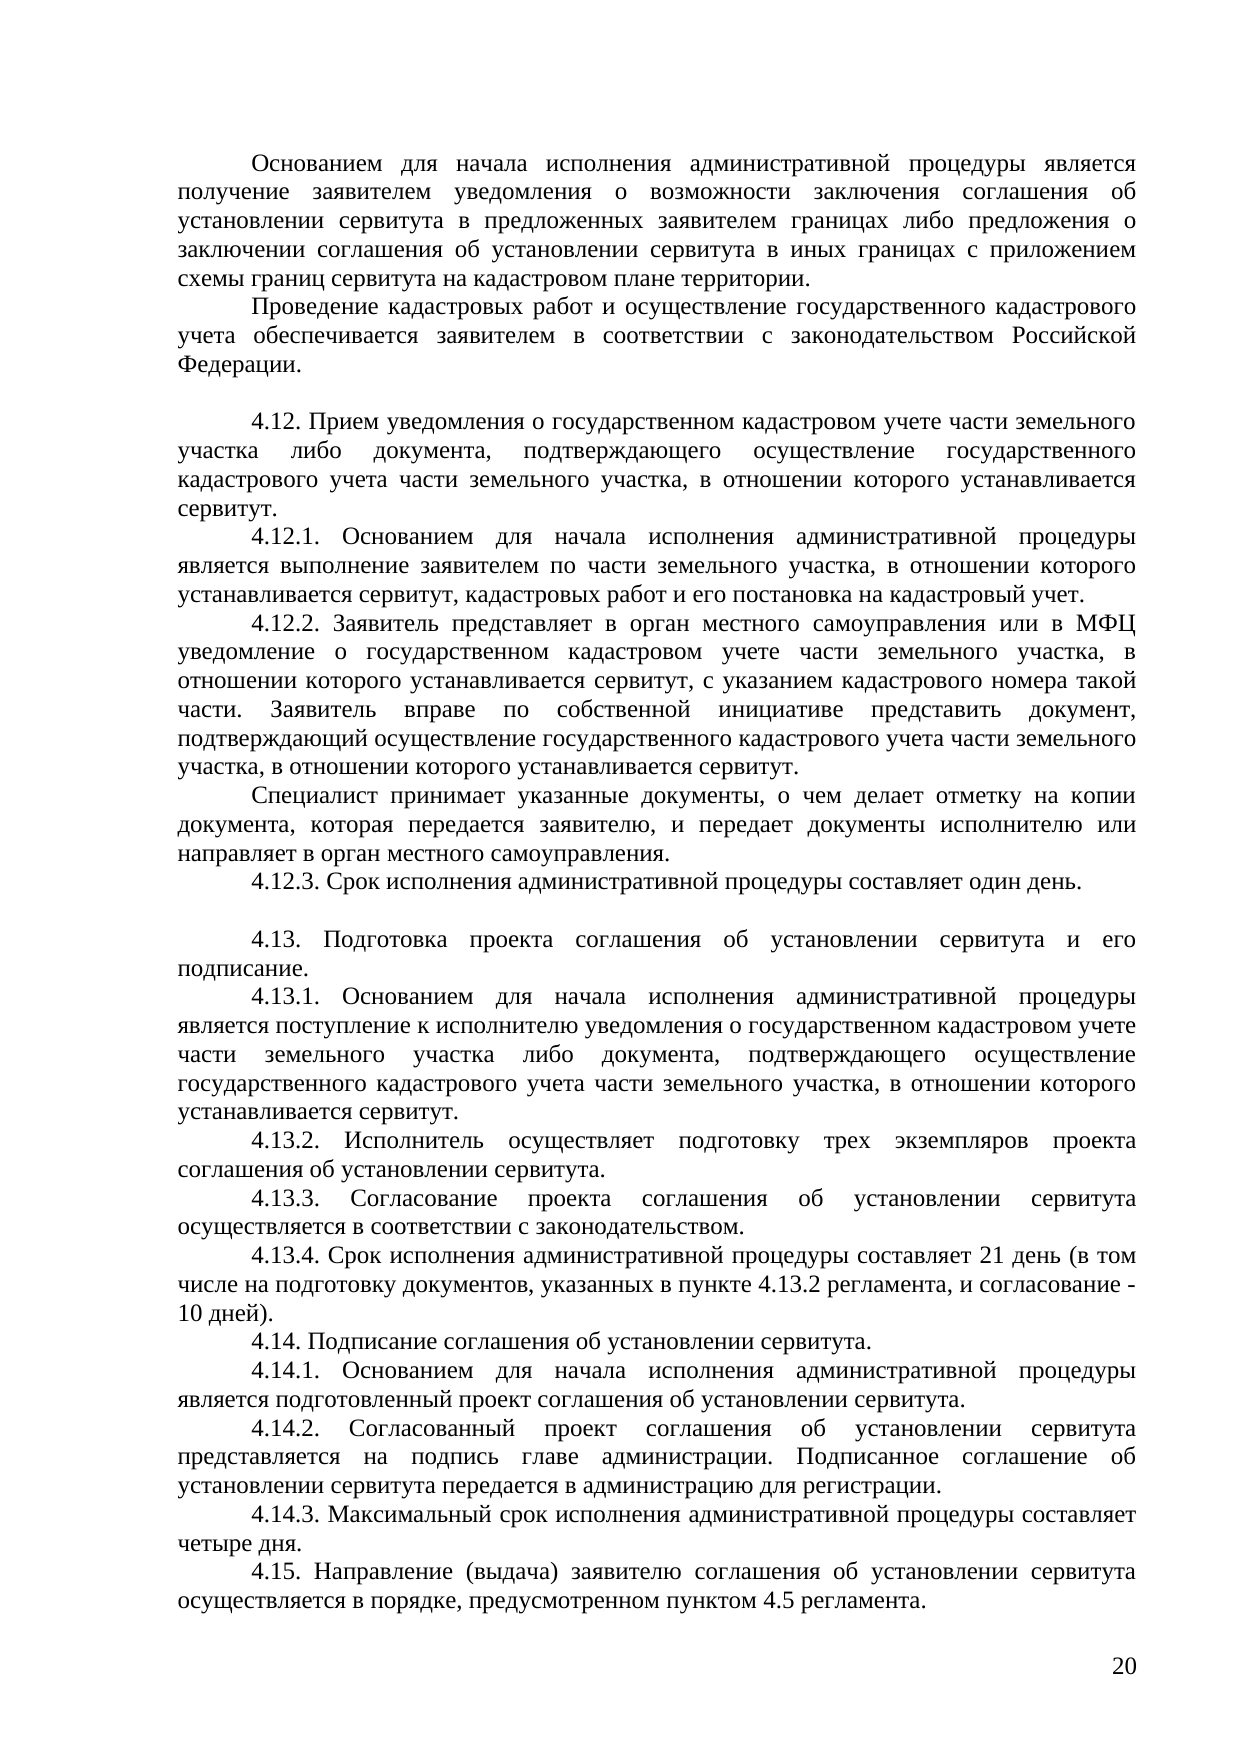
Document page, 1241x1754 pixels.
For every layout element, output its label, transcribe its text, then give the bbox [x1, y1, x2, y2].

text 4.14.2. Согласованный проект соглашения об установлении сервитута представляется на подпись главе администрации. Подписанное соглашение об установлении сервитута передается в администрацию для регистрации. [177, 1413, 1137, 1499]
text 4.13.4. Срок исполнения административной процедуры составляет 21 день (в том числе на подготовку документов, указанных в пункте 4.13.2 регламента, и согласование - 10 дней). [177, 1240, 1137, 1326]
text 4.14. Подписание соглашения об установлении сервитута. [177, 1326, 1137, 1355]
text 4.14.3. Максимальный срок исполнения административной процедуры составляет четыре дня. [177, 1499, 1137, 1556]
text 4.13. Подготовка проекта соглашения об установлении сервитута и его подписание. [177, 924, 1137, 981]
text 4.12. Прием уведомления о государственном кадастровом учете части земельного участка либо документа, подтверждающего осуществление государственного кадастрового учета части земельного участка, в отношении которого устанавливается сервитут. [177, 406, 1137, 521]
text 4.12.3. Срок исполнения административной процедуры составляет один день. [177, 866, 1137, 895]
text 4.15. Направление (выдача) заявителю соглашения об установлении сервитута осуществляется в порядке, предусмотренном пунктом 4.5 регламента. [177, 1556, 1137, 1614]
text 4.13.3. Согласование проекта соглашения об установлении сервитута осуществляется в соответствии с законодательством. [177, 1183, 1137, 1240]
text Основанием для начала исполнения административной процедуры является получение заявителем уведомления о возможности заключения соглашения об установлении сервитута в предложенных заявителем границах либо предложения о заключении соглашения об установлении сервитута в иных границах с приложением схемы границ сервитута на кадастровом плане территории. [177, 148, 1137, 291]
text 4.12.1. Основанием для начала исполнения административной процедуры является выполнение заявителем по части земельного участка, в отношении которого устанавливается сервитут, кадастровых работ и его постановка на кадастровый учет. [177, 521, 1137, 608]
text 4.13.1. Основанием для начала исполнения административной процедуры является поступление к исполнителю уведомления о государственном кадастровом учете части земельного участка либо документа, подтверждающего осуществление государственного кадастрового учета части земельного участка, в отношении которого устанавливается сервитут. [177, 981, 1137, 1125]
text 4.12.2. Заявитель представляет в орган местного самоуправления или в МФЦ уведомление о государственном кадастровом учете части земельного участка, в отношении которого устанавливается сервитут, с указанием кадастрового номера такой части. Заявитель вправе по собственной инициативе представить документ, подтверждающий осуществление государственного кадастрового учета части земельного участка, в отношении которого устанавливается сервитут. [177, 608, 1137, 780]
text 4.14.1. Основанием для начала исполнения административной процедуры является подготовленный проект соглашения об установлении сервитута. [177, 1355, 1137, 1413]
text Специалист принимает указанные документы, о чем делает отметку на копии документа, которая передается заявителю, и передает документы исполнителю или направляет в орган местного самоуправления. [177, 780, 1137, 866]
text 4.13.2. Исполнитель осуществляет подготовку трех экземпляров проекта соглашения об установлении сервитута. [177, 1125, 1137, 1183]
text Проведение кадастровых работ и осуществление государственного кадастрового учета обеспечивается заявителем в соответствии с законодательством Российской Федерации. [177, 291, 1137, 378]
